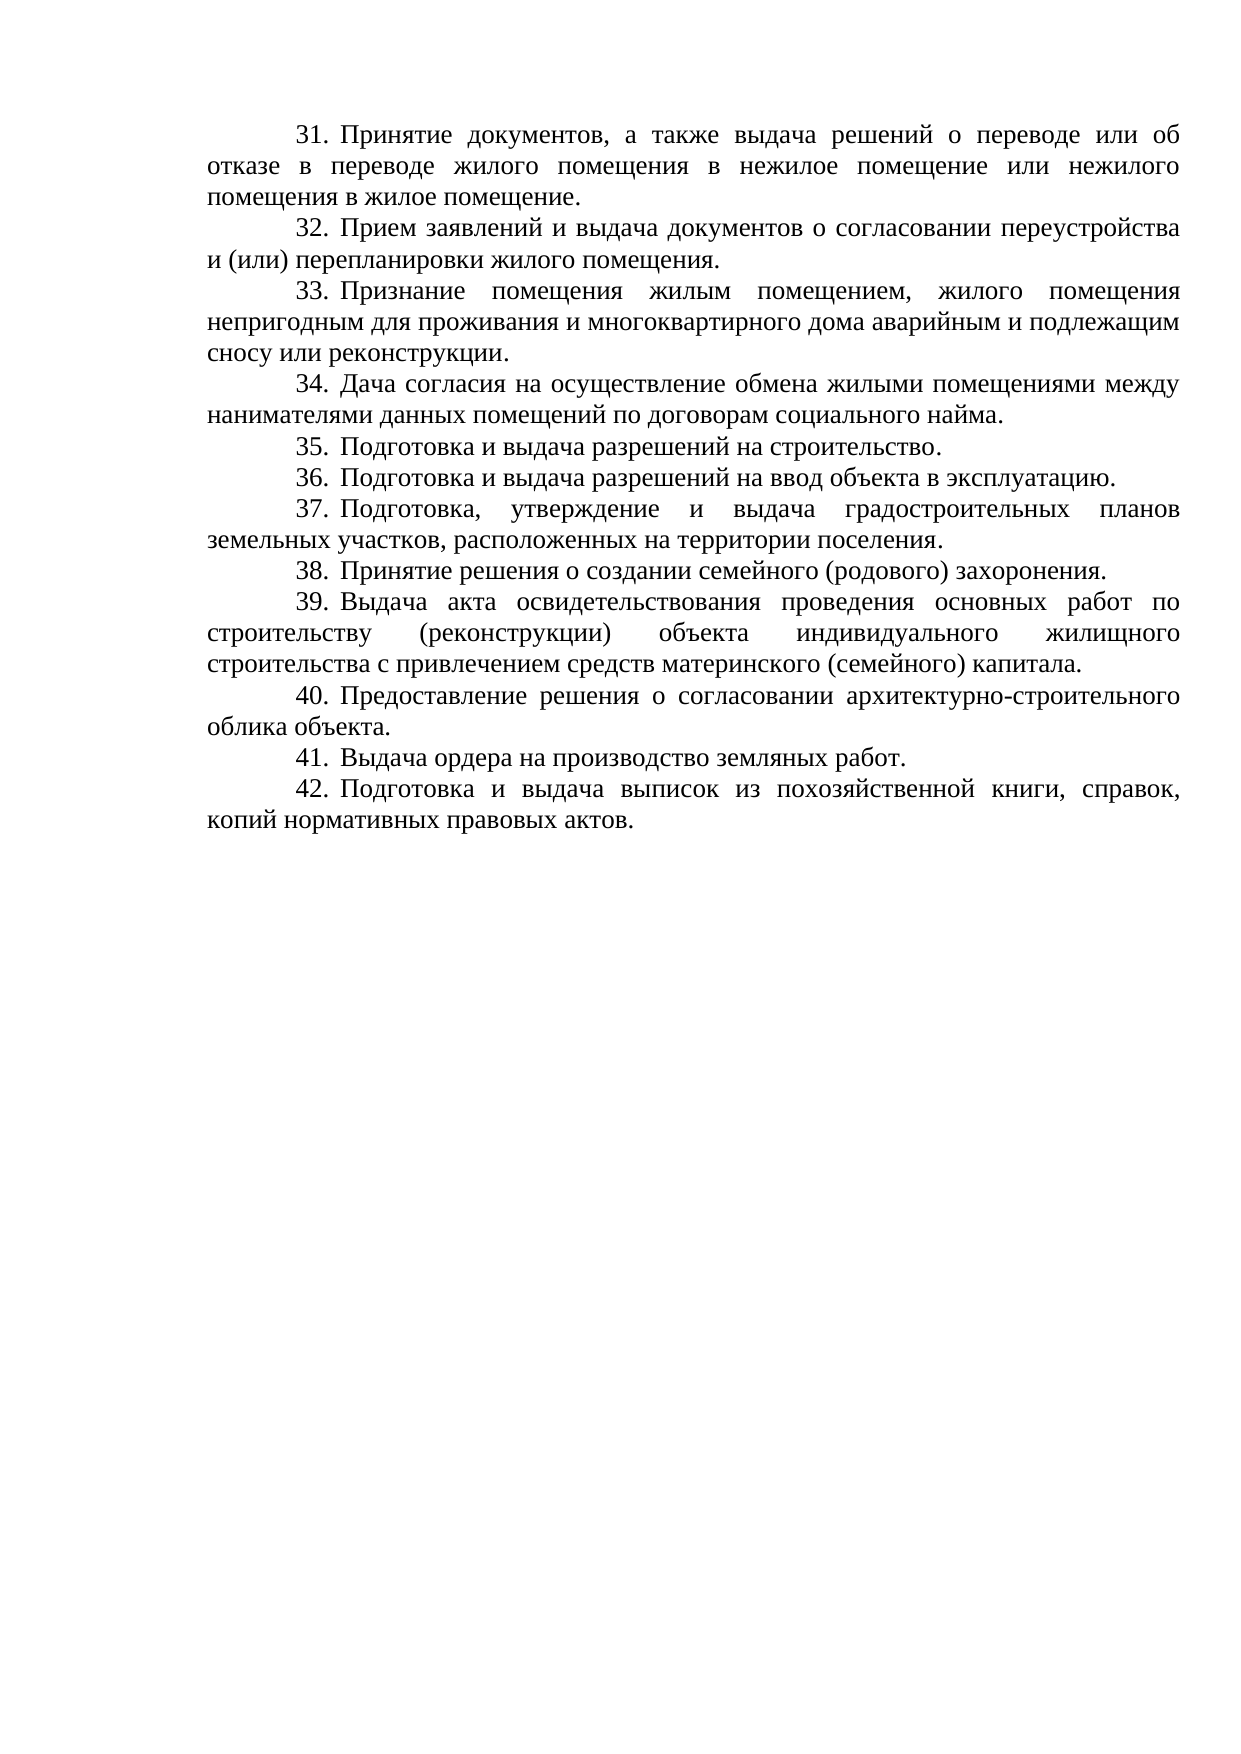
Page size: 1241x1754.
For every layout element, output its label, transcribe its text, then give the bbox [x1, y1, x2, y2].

list Признание помещения жилым помещением, жилого помещения непригодным для проживания и многоквартирного дома аварийным и подлежащим сносу или реконструкции. [207, 274, 1181, 367]
list Подготовка и выдача разрешений на ввод объекта в эксплуатацию. [207, 461, 1181, 492]
list Принятие документов, а также выдача решений о переводе или об отказе в переводе жилого помещения в нежилое помещение или нежилого помещения в жилое помещение. [207, 118, 1181, 212]
list Выдача ордера на производство земляных работ. [207, 741, 1181, 772]
list Предоставление решения о согласовании архитектурно-строительного облика объекта. [207, 679, 1181, 741]
list Подготовка и выдача выписок из похозяйственной книги, справок, копий нормативных правовых актов. [207, 772, 1181, 834]
list Дача согласия на осуществление обмена жилыми помещениями между нанимателями данных помещений по договорам социального найма. [207, 367, 1181, 429]
list Принятие решения о создании семейного (родового) захоронения. [207, 554, 1181, 585]
list Подготовка, утверждение и выдача градостроительных планов земельных участков, расположенных на территории поселения. [207, 492, 1181, 554]
list Подготовка и выдача разрешений на строительство. [207, 429, 1181, 461]
list Выдача акта освидетельствования проведения основных работ по строительству (реконструкции) объекта индивидуального жилищного строительства с привлечением средств материнского (семейного) капитала. [207, 585, 1181, 679]
list Прием заявлений и выдача документов о согласовании переустройства и (или) перепланировки жилого помещения. [207, 212, 1181, 274]
